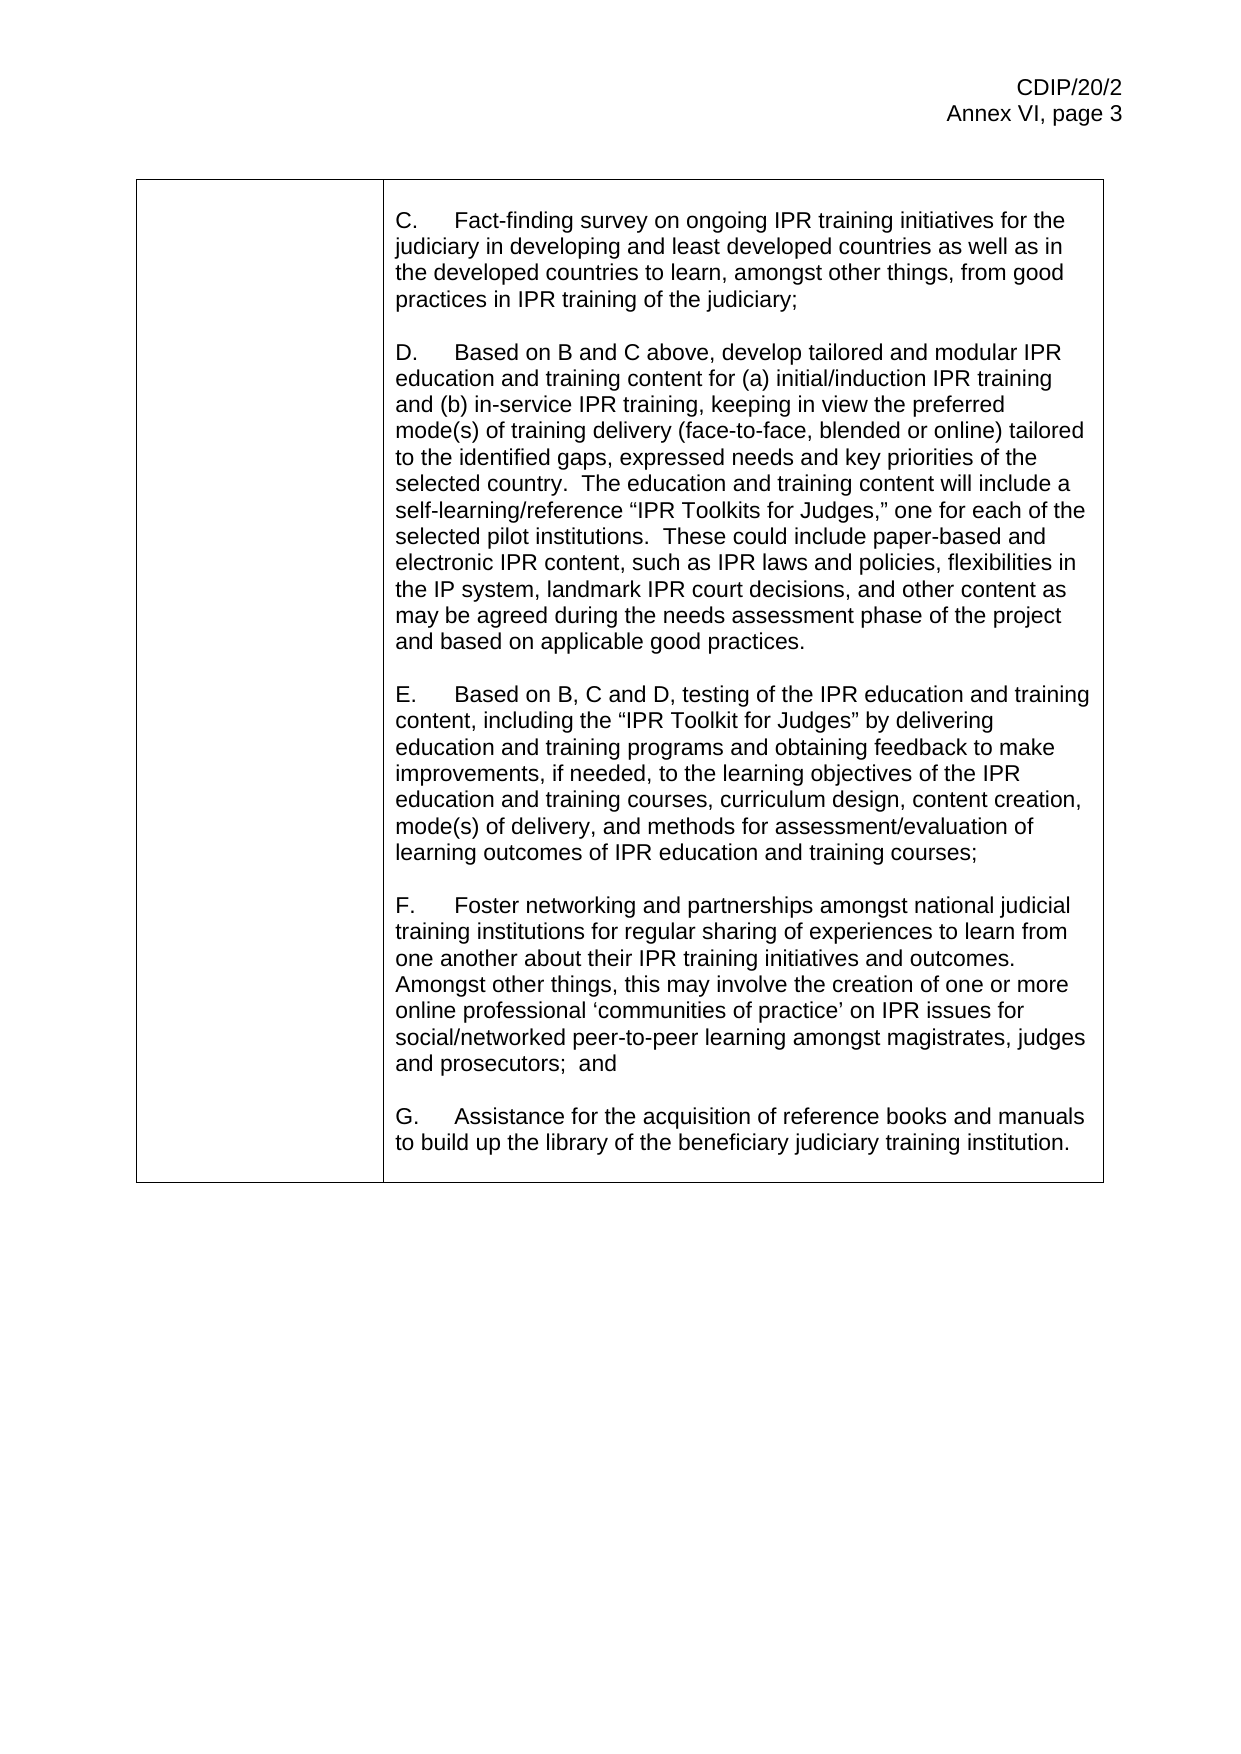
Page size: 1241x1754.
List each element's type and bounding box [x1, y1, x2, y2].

table_cell [137, 180, 383, 1182]
table_cell [384, 180, 1103, 1182]
